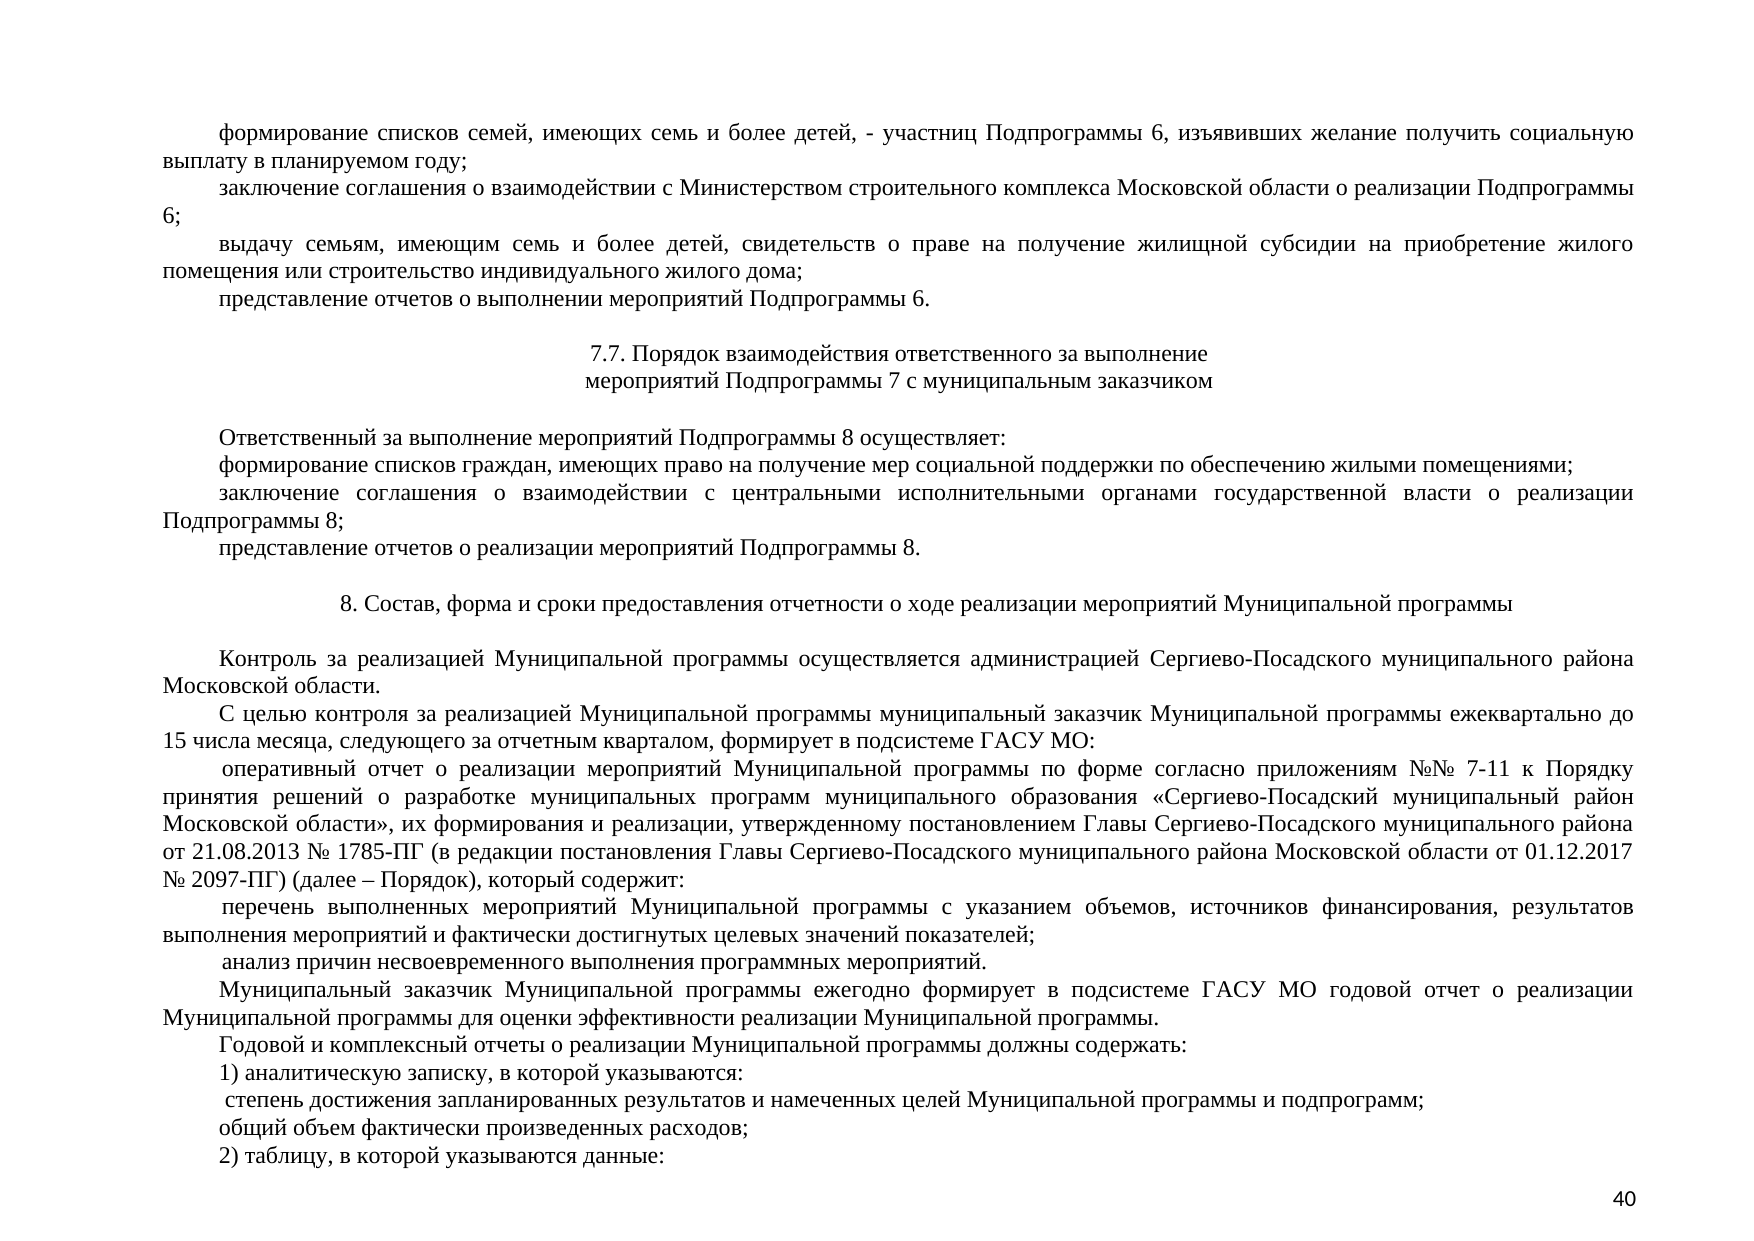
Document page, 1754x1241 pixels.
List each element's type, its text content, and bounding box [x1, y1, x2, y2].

text мероприятий Подпрограммы 7 с муниципальным заказчиком [162, 367, 1636, 394]
text заключение соглашения о взаимодействии с Министерством строительного комплекса Московской области о реализации Подпрограммы 6; [162, 173, 1636, 228]
text 1) аналитическую записку, в которой указываются: [162, 1058, 1636, 1085]
text Годовой и комплексный отчеты о реализации Муниципальной программы должны содержать: [162, 1030, 1636, 1058]
text 2) таблицу, в которой указываются данные: [162, 1141, 1636, 1168]
text анализ причин несвоевременного выполнения программных мероприятий. [162, 947, 1636, 975]
text выдачу семьям, имеющим семь и более детей, свидетельств о праве на получение жилищной субсидии на приобретение жилого помещения или строительство индивидуального жилого дома; [162, 228, 1636, 284]
text степень достижения запланированных результатов и намеченных целей Муниципальной программы и подпрограмм; [162, 1085, 1636, 1113]
text Ответственный за выполнение мероприятий Подпрограммы 8 осуществляет: [162, 423, 1636, 451]
text Контроль за реализацией Муниципальной программы осуществляется администрацией Сергиево-Посадского муниципального района Московской области. [162, 644, 1636, 699]
text 7.7. Порядок взаимодействия ответственного за выполнение [162, 339, 1636, 367]
text Муниципальный заказчик Муниципальной программы ежегодно формирует в подсистеме ГАСУ МО годовой отчет о реализации Муниципальной программы для оценки эффективности реализации Муниципальной программы. [162, 975, 1636, 1030]
text представление отчетов о выполнении мероприятий Подпрограммы 6. [162, 284, 1636, 311]
text оперативный отчет о реализации мероприятий Муниципальной программы по форме согласно приложениям №№ 7-11 к Порядку принятия решений о разработке муниципальных программ муниципального образования «Сергиево-Посадский муниципальный район Московской области», их формирования и реализации, утвержденному постановлением Главы Сергиево-Посадского муниципального района от 21.08.2013 № 1785-ПГ (в редакции постановления Главы Сергиево-Посадского муниципального района Московской области от 01.12.2017 № 2097-ПГ) (далее – Порядок), который содержит: [162, 754, 1636, 892]
text формирование списков граждан, имеющих право на получение мер социальной поддержки по обеспечению жилыми помещениями; [162, 451, 1636, 478]
text 8. Состав, форма и сроки предоставления отчетности о ходе реализации мероприятий Муниципальной программы [162, 588, 1636, 616]
text общий объем фактически произведенных расходов; [162, 1113, 1636, 1141]
text формирование списков семей, имеющих семь и более детей, - участниц Подпрограммы 6, изъявивших желание получить социальную выплату в планируемом году; [162, 118, 1636, 173]
text заключение соглашения о взаимодействии с центральными исполнительными органами государственной власти о реализации Подпрограммы 8; [162, 478, 1636, 533]
text представление отчетов о реализации мероприятий Подпрограммы 8. [162, 533, 1636, 561]
text перечень выполненных мероприятий Муниципальной программы с указанием объемов, источников финансирования, результатов выполнения мероприятий и фактически достигнутых целевых значений показателей; [162, 892, 1636, 947]
text С целью контроля за реализацией Муниципальной программы муниципальный заказчик Муниципальной программы ежеквартально до 15 числа месяца, следующего за отчетным кварталом, формирует в подсистеме ГАСУ МО: [162, 699, 1636, 754]
